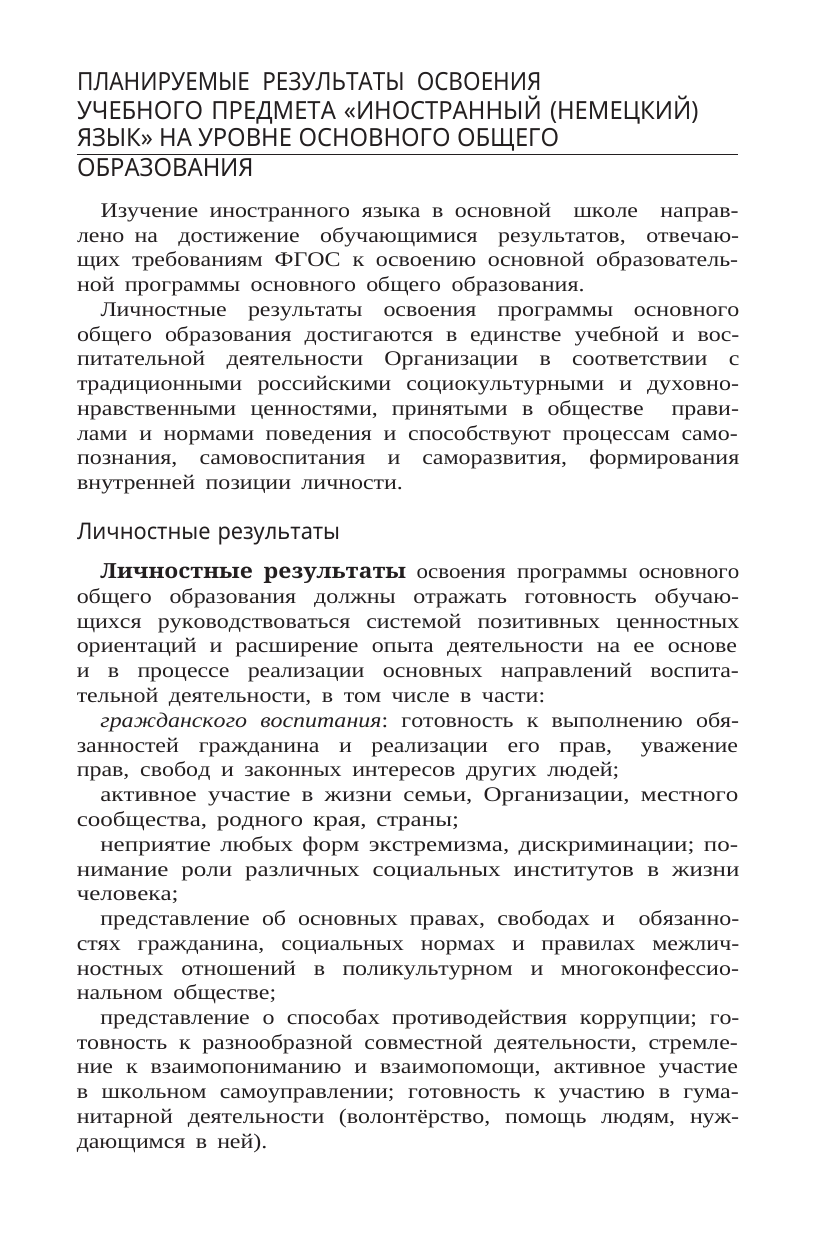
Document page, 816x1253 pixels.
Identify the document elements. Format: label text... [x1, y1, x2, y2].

text представление о способах противодействия коррупции; го- товность к разнообразной совместной деятельности, стремле- ние к взаимопониманию и взаимопомощи, активное участие в школьном самоуправлении; готовность к участию в гума- нитарной деятельности (волонтёрство, помощь людям, нуж- дающимся в ней). [77, 1005, 739, 1153]
text неприятие любых форм экстремизма, дискриминации; по- нимание роли различных социальных институтов в жизни человека; [77, 832, 739, 905]
text УЧЕБНОГО ПРЕДМЕТА «ИНОСТРАННЫЙ (НЕМЕЦКИЙ) ЯЗЫК» НА УРОВНЕ ОСНОВНОГО ОБЩЕГО ОБРАЗОВАНИЯ [77, 97, 705, 183]
text Изучение иностранного языка в основной школе направ- лено на достижение обучающимися результатов, отвечаю- щих требованиям ФГОС к освоению основной образователь- ной программы основного общего образования. [77, 198, 739, 296]
subtitle ПЛАНИРУЕМЫЕ РЕЗУЛЬТАТЫ ОСВОЕНИЯ [77, 68, 751, 96]
text Личностные результаты освоения программы основного общего образования должны отражать готовность обучаю- щихся руководствоваться системой позитивных ценностных ориентаций и расширение опыта деятельности на ее основе и в процессе реализации основных направлений воспита- тельной деятельности, в том числе в части: [77, 559, 739, 707]
text Личностные результаты освоения программы основного общего образования достигаются в единстве учебной и вос- питательной деятельности Организации в соответствии с традиционными российскими социокультурными и духовно- нравственными ценностями, принятыми в обществе прави- лами и нормами поведения и способствуют процессам само- познания, самовоспитания и саморазвития, формирования внутренней позиции личности. [77, 297, 739, 494]
text гражданского воспитания: готовность к выполнению обя- занностей гражданина и реализации его прав, уважение прав, свобод и законных интересов других людей; [77, 708, 739, 781]
text активное участие в жизни семьи, Организации, местного сообщества, родного края, страны; [77, 782, 739, 831]
subtitle Личностные результаты [77, 515, 751, 546]
text представление об основных правах, свободах и обязанно- стях гражданина, социальных нормах и правилах межлич- ностных отношений в поликультурном и многоконфессио- нальном обществе; [77, 906, 739, 1004]
